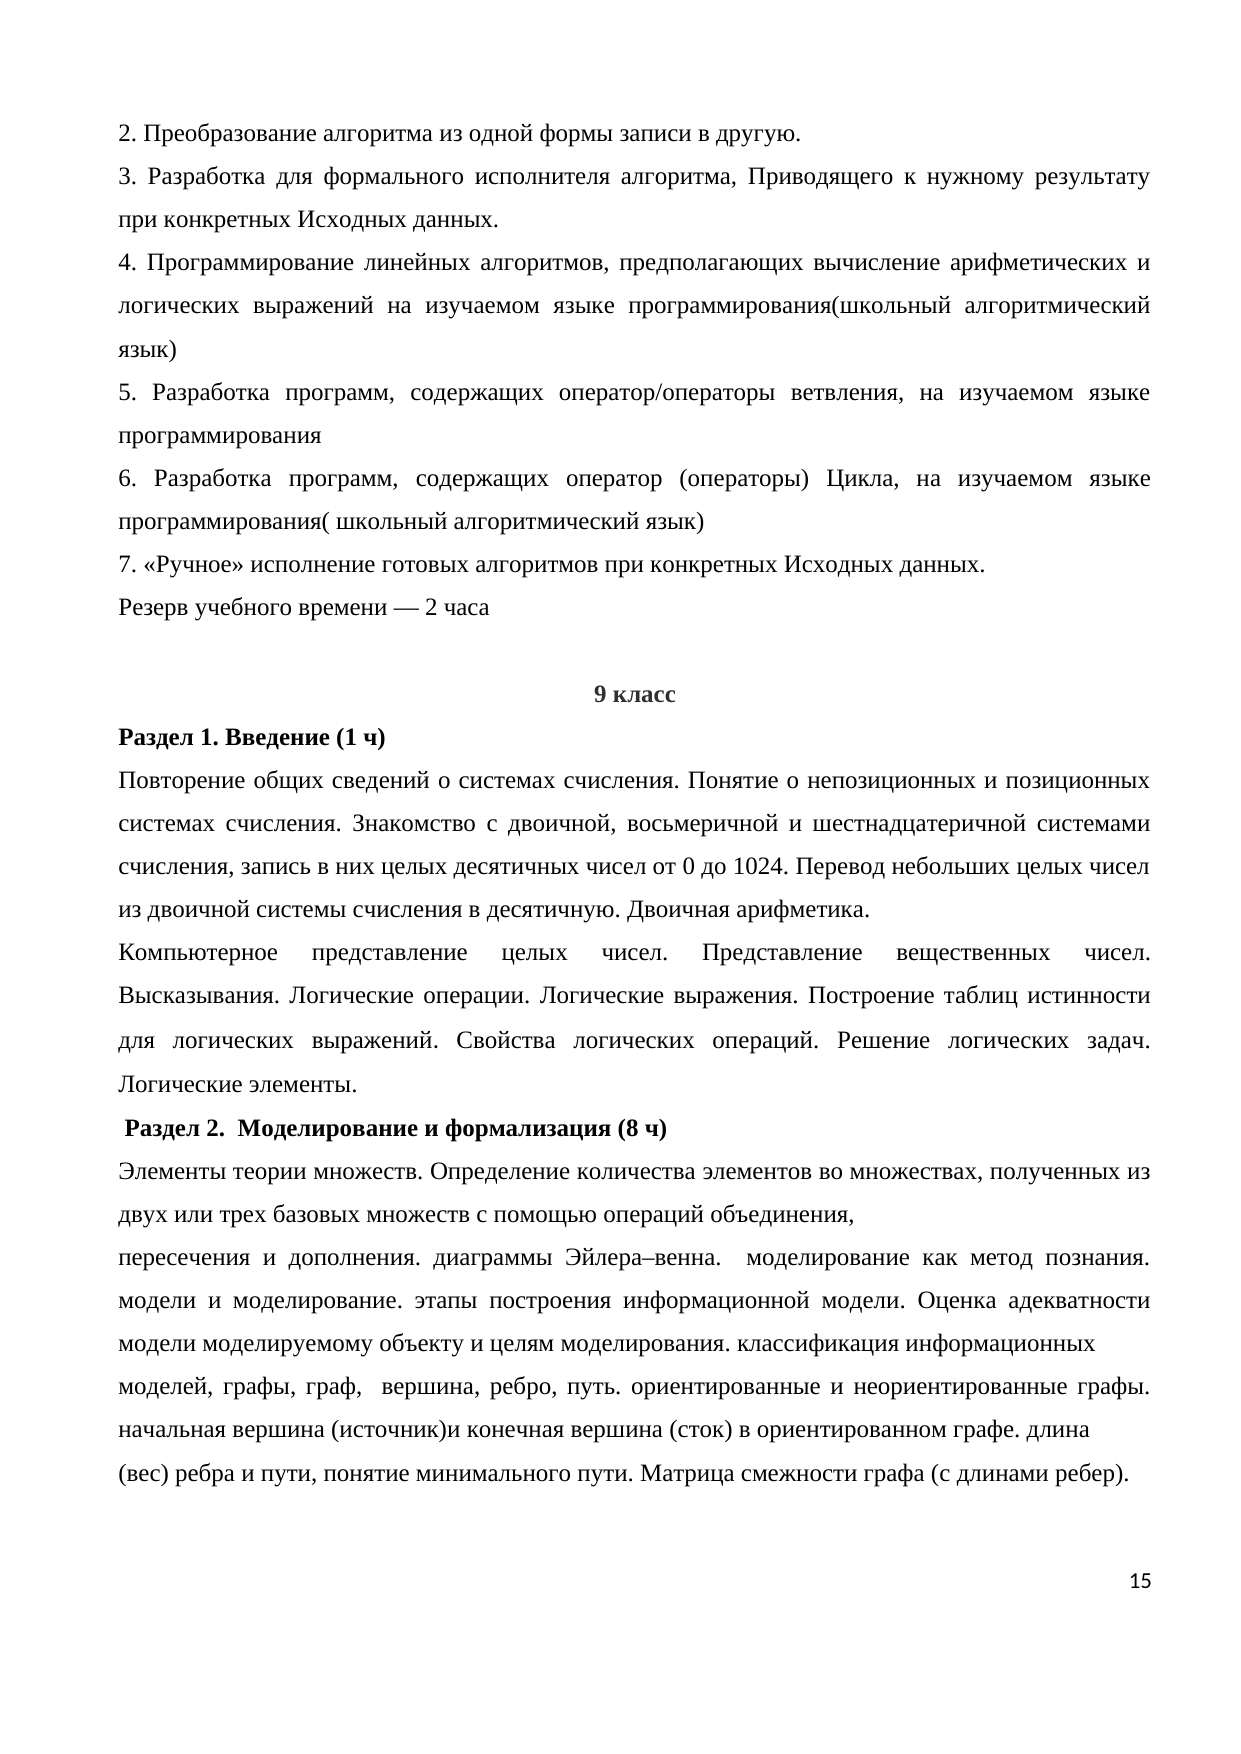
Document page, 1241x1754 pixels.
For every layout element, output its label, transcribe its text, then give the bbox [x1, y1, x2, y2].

text Раздел 1. Введение (1 ч) [118, 722, 1152, 751]
text Компьютерное представление целых чисел. Представление вещественных чисел. Высказывания. Логические операции. Логические выражения. Построение таблиц истинности для логических выражений. Свойства логических операций. Решение логических задач. Логические элементы. [118, 937, 1152, 1098]
text 7. «Ручное» исполнение готовых алгоритмов при конкретных Исходных данных. [118, 549, 1152, 578]
text 3. Разработка для формального исполнителя алгоритма, Приводящего к нужному результату при конкретных Исходных данных. [118, 161, 1152, 233]
text пересечения и дополнения. диаграммы Эйлера–венна. моделирование как метод познания. модели и моделирование. этапы построения информационной модели. Оценка адекватности модели моделируемому объекту и целям моделирования. классификация информационных [118, 1242, 1152, 1357]
text Повторение общих сведений о системах счисления. Понятие о непозиционных и позиционных системах счисления. Знакомство с двоичной, восьмеричной и шестнадцатеричной системами счисления, запись в них целых десятичных чисел от 0 до 1024. Перевод небольших целых чисел из двоичной системы счисления в десятичную. Двоичная арифметика. [118, 765, 1152, 923]
text 2. Преобразование алгоритма из одной формы записи в другую. [118, 118, 1152, 147]
text 9 класс [118, 679, 1152, 707]
text моделей, графы, граф, вершина, ребро, путь. ориентированные и неориентированные графы. начальная вершина (источник)и конечная вершина (сток) в ориентированном графе. длина [118, 1371, 1152, 1443]
text 5. Разработка программ, содержащих оператор/операторы ветвления, на изучаемом языке программирования [118, 377, 1152, 449]
text 4. Программирование линейных алгоритмов, предполагающих вычисление арифметических и логических выражений на изучаемом языке программирования(школьный алгоритмический язык) [118, 247, 1152, 362]
text Раздел 2. Моделирование и формализация (8 ч) [118, 1113, 1152, 1141]
text 6. Разработка программ, содержащих оператор (операторы) Цикла, на изучаемом языке программирования( школьный алгоритмический язык) [118, 463, 1152, 535]
text (вес) ребра и пути, понятие минимального пути. Матрица смежности графа (с длинами ребер). [118, 1458, 1152, 1486]
text Резерв учебного времени — 2 часа [118, 592, 1152, 621]
text Элементы теории множеств. Определение количества элементов во множествах, полученных из двух или трех базовых множеств с помощью операций объединения, [118, 1156, 1152, 1228]
